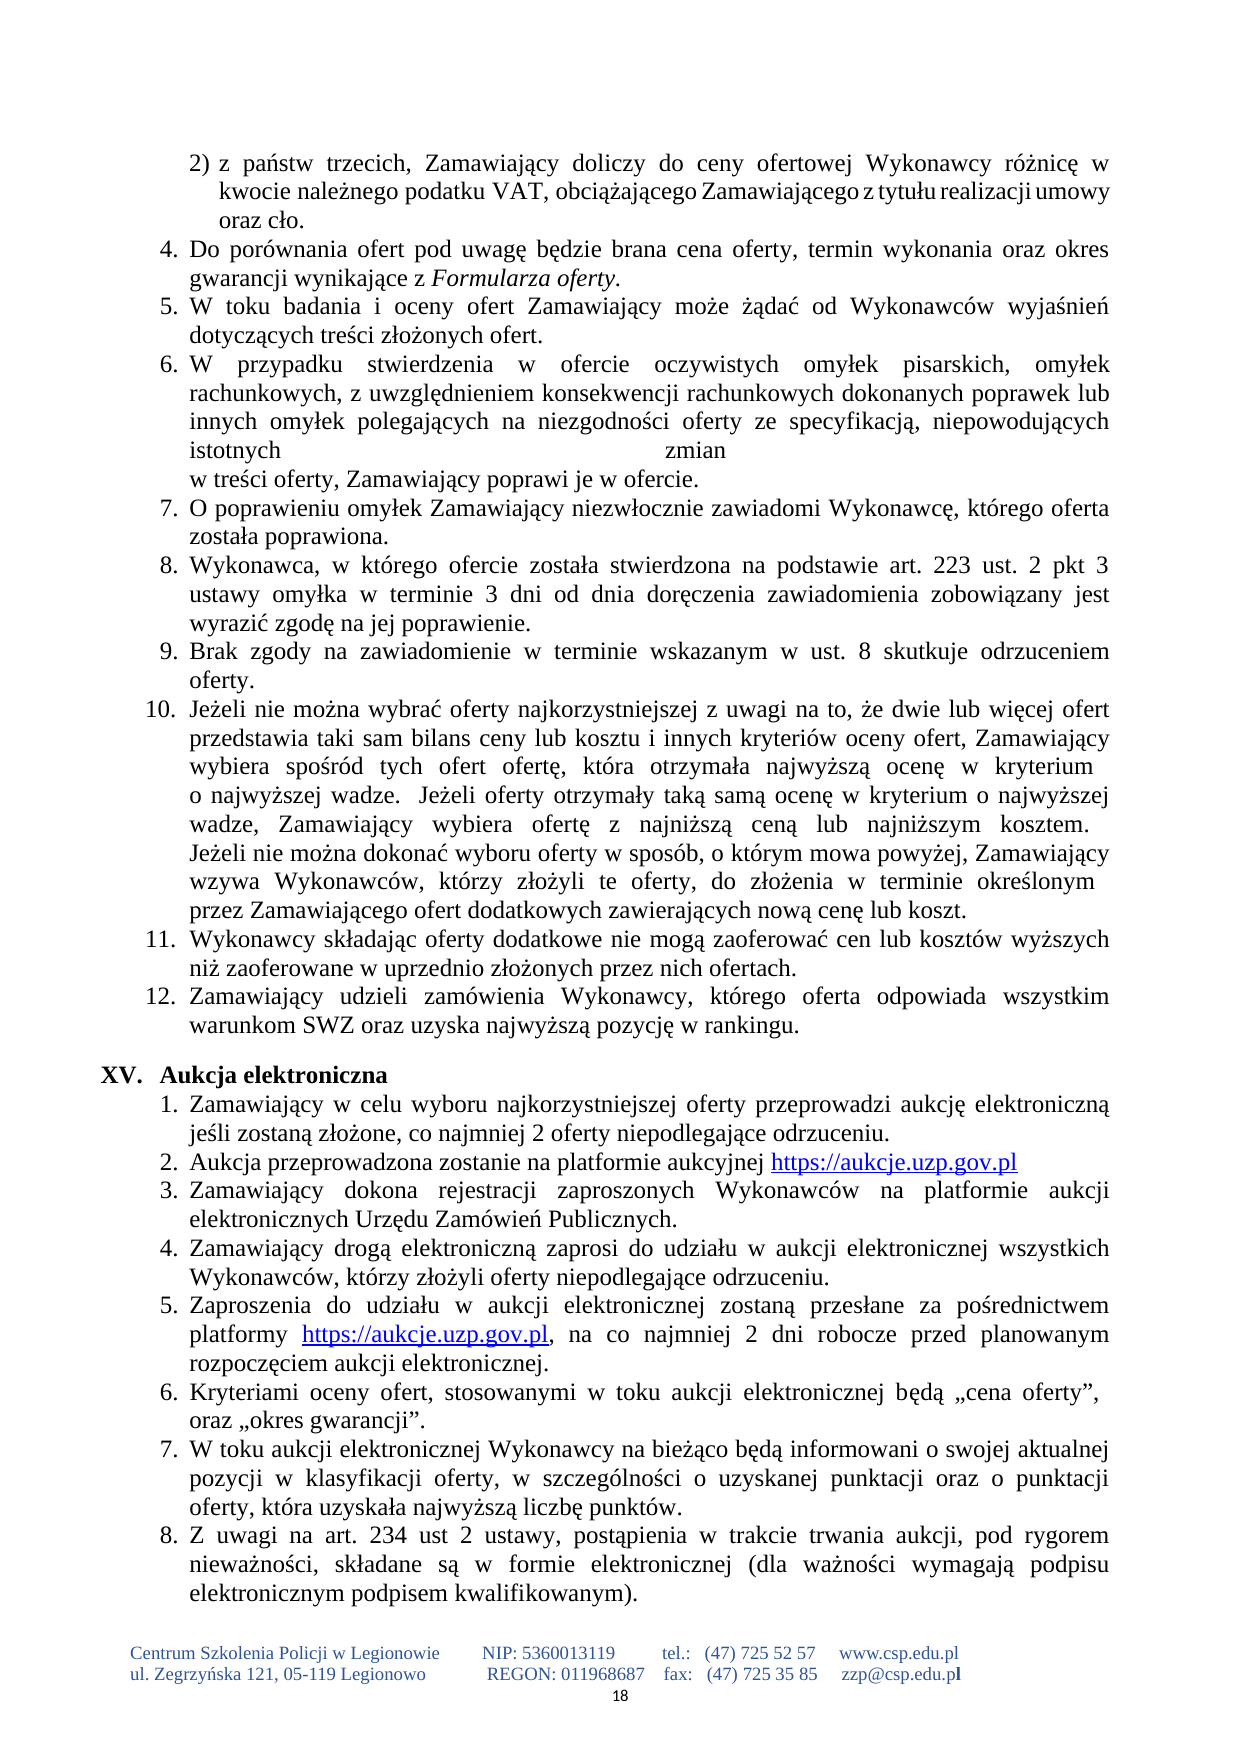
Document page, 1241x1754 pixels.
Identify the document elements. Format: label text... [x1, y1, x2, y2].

text 5. W toku badania i oceny ofert Zamawiający może żądać od Wykonawców wyjaśnień dotyczących treści złożonych ofert. [159, 291, 1110, 349]
text 7. O poprawieniu omyłek Zamawiający niezwłocznie zawiadomi Wykonawcę, którego oferta została poprawiona. [159, 493, 1110, 550]
text 9. Brak zgody na zawiadomienie w terminie wskazanym w ust. 8 skutkuje odrzuceniem oferty. [159, 636, 1110, 694]
text 2) z państw trzecich, Zamawiający doliczy do ceny ofertowej Wykonawcy różnicę w kwocie należnego podatku VAT, obciążającego Zamawiającego z tytułu realizacji umowy oraz cło. [189, 148, 1110, 234]
text 11. Wykonawcy składając oferty dodatkowe nie mogą zaoferować cen lub kosztów wyższych niż zaoferowane w uprzednio złożonych przez nich ofertach. [145, 924, 1110, 981]
text 8. Wykonawca, w którego ofercie została stwierdzona na podstawie art. 223 ust. 2 pkt 3 ustawy omyłka w terminie 3 dni od dnia doręczenia zawiadomienia zobowiązany jest wyrazić zgodę na jej poprawienie. [159, 550, 1110, 636]
text 6. W przypadku stwierdzenia w ofercie oczywistych omyłek pisarskich, omyłek rachunkowych, z uwzględnieniem konsekwencji rachunkowych dokonanych poprawek lub innych omyłek polegających na niezgodności oferty ze specyfikacją, niepowodujących istotnych zmian w treści oferty, Zamawiający poprawi je w ofercie. [159, 349, 1110, 493]
text 2. Aukcja przeprowadzona zostanie na platformie aukcyjnej https://aukcje.uzp.gov.pl [159, 1147, 1110, 1176]
text 8. Z uwagi na art. 234 ust 2 ustawy, postąpienia w trakcie trwania aukcji, pod rygorem nieważności, składane są w formie elektronicznej (dla ważności wymagają podpisu elektronicznym podpisem kwalifikowanym). [159, 1521, 1110, 1607]
text 4. Zamawiający drogą elektroniczną zaprosi do udziału w aukcji elektronicznej wszystkich Wykonawców, którzy złożyli oferty niepodlegające odrzuceniu. [159, 1233, 1110, 1291]
text XV. Aukcja elektroniczna [100, 1061, 1110, 1089]
text 12. Zamawiający udzieli zamówienia Wykonawcy, którego oferta odpowiada wszystkim warunkom SWZ oraz uzyska najwyższą pozycję w rankingu. [145, 981, 1110, 1039]
text 1. Zamawiający w celu wyboru najkorzystniejszej oferty przeprowadzi aukcję elektroniczną jeśli zostaną złożone, co najmniej 2 oferty niepodlegające odrzuceniu. [159, 1089, 1110, 1147]
text 3. Zamawiający dokona rejestracji zaproszonych Wykonawców na platformie aukcji elektronicznych Urzędu Zamówień Publicznych. [159, 1176, 1110, 1233]
text 5. Zaproszenia do udziału w aukcji elektronicznej zostaną przesłane za pośrednictwem platformy https://aukcje.uzp.gov.pl, na co najmniej 2 dni robocze przed planowanym rozpoczęciem aukcji elektronicznej. [159, 1291, 1110, 1377]
text 6. Kryteriami oceny ofert, stosowanymi w toku aukcji elektronicznej będą „cena oferty”, oraz „okres gwarancji”. [159, 1377, 1110, 1434]
text 4. Do porównania ofert pod uwagę będzie brana cena oferty, termin wykonania oraz okres gwarancji wynikające z Formularza oferty. [159, 234, 1110, 291]
text 10. Jeżeli nie można wybrać oferty najkorzystniejszej z uwagi na to, że dwie lub więcej ofert przedstawia taki sam bilans ceny lub kosztu i innych kryteriów oceny ofert, Zamawiający wybiera spośród tych ofert ofertę, która otrzymała najwyższą ocenę w kryterium o najwyższej wadze. Jeżeli oferty otrzymały taką samą ocenę w kryterium o najwyższej wadze, Zamawiający wybiera ofertę z najniższą ceną lub najniższym kosztem. Jeżeli nie można dokonać wyboru oferty w sposób, o którym mowa powyżej, Zamawiający wzywa Wykonawców, którzy złożyli te oferty, do złożenia w terminie określonym przez Zamawiającego ofert dodatkowych zawierających nową cenę lub koszt. [145, 694, 1110, 924]
text 7. W toku aukcji elektronicznej Wykonawcy na bieżąco będą informowani o swojej aktualnej pozycji w klasyfikacji oferty, w szczególności o uzyskanej punktacji oraz o punktacji oferty, która uzyskała najwyższą liczbę punktów. [159, 1434, 1110, 1521]
